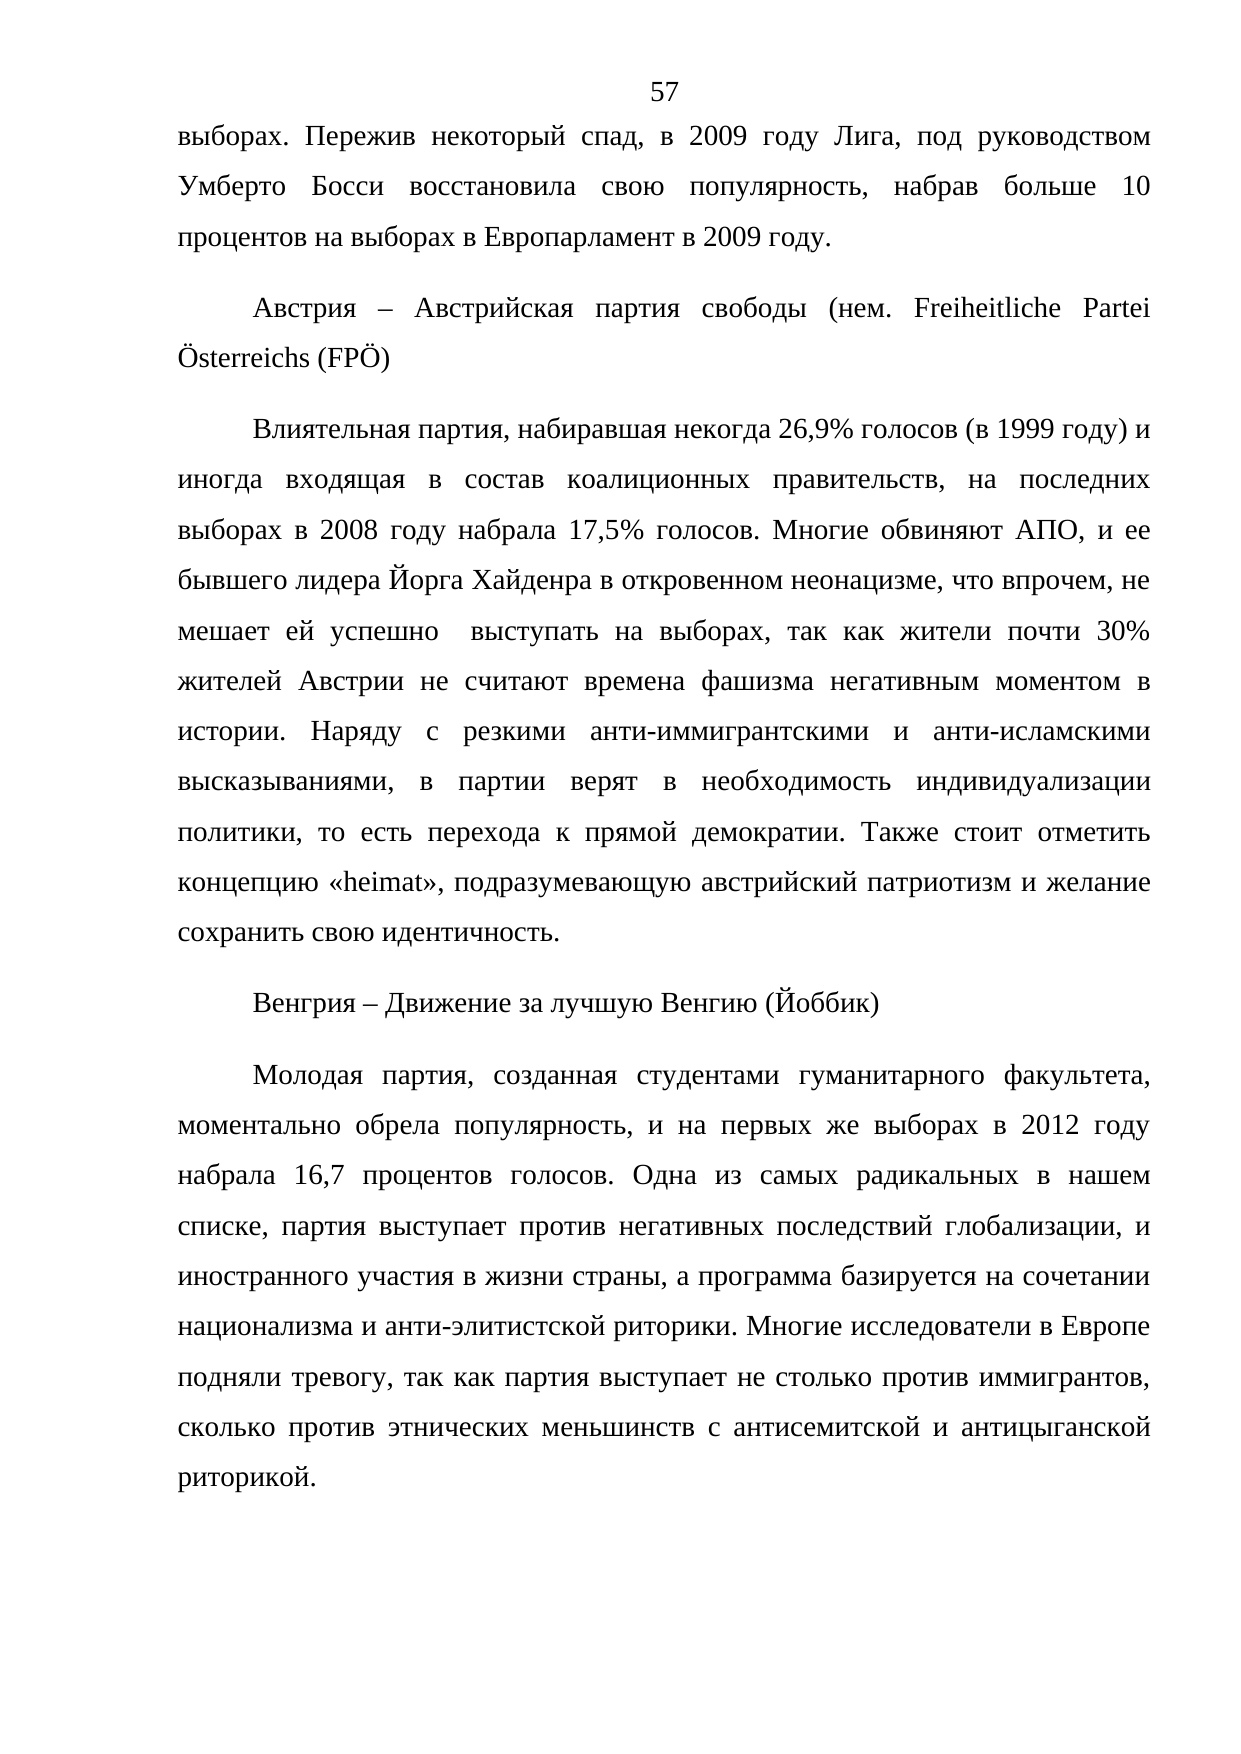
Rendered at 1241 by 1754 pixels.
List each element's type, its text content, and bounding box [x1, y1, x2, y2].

text Молодая партия, созданная студентами гуманитарного факультета, моментально обрела популярность, и на первых же выборах в 2012 году набрала 16,7 процентов голосов. Одна из самых радикальных в нашем списке, партия выступает против негативных последствий глобализации, и иностранного участия в жизни страны, а программа базируется на сочетании национализма и анти-элитистской риторики. Многие исследователи в Европе подняли тревогу, так как партия выступает не столько против иммигрантов, сколько против этнических меньшинств с антисемитской и антицыганской риторикой. [177, 1057, 1152, 1493]
text Австрия – Австрийская партия свободы (нем. Freiheitliche Partei Österreichs (FPÖ) [177, 290, 1152, 374]
text Венгрия – Движение за лучшую Венгию (Йоббик) [177, 986, 1152, 1019]
text Влиятельная партия, набиравшая некогда 26,9% голосов (в 1999 году) и иногда входящая в состав коалиционных правительств, на последних выборах в 2008 году набрала 17,5% голосов. Многие обвиняют АПО, и ее бывшего лидера Йорга Хайденра в откровенном неонацизме, что впрочем, не мешает ей успешно выступать на выборах, так как жители почти 30% жителей Австрии не считают времена фашизма негативным моментом в истории. Наряду с резкими анти-иммигрантскими и анти-исламскими высказываниями, в партии верят в необходимость индивидуализации политики, то есть перехода к прямой демократии. Также стоит отметить концепцию «heimat», подразумевающую австрийский патриотизм и желание сохранить свою идентичность. [177, 411, 1152, 948]
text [177, 118, 1152, 252]
